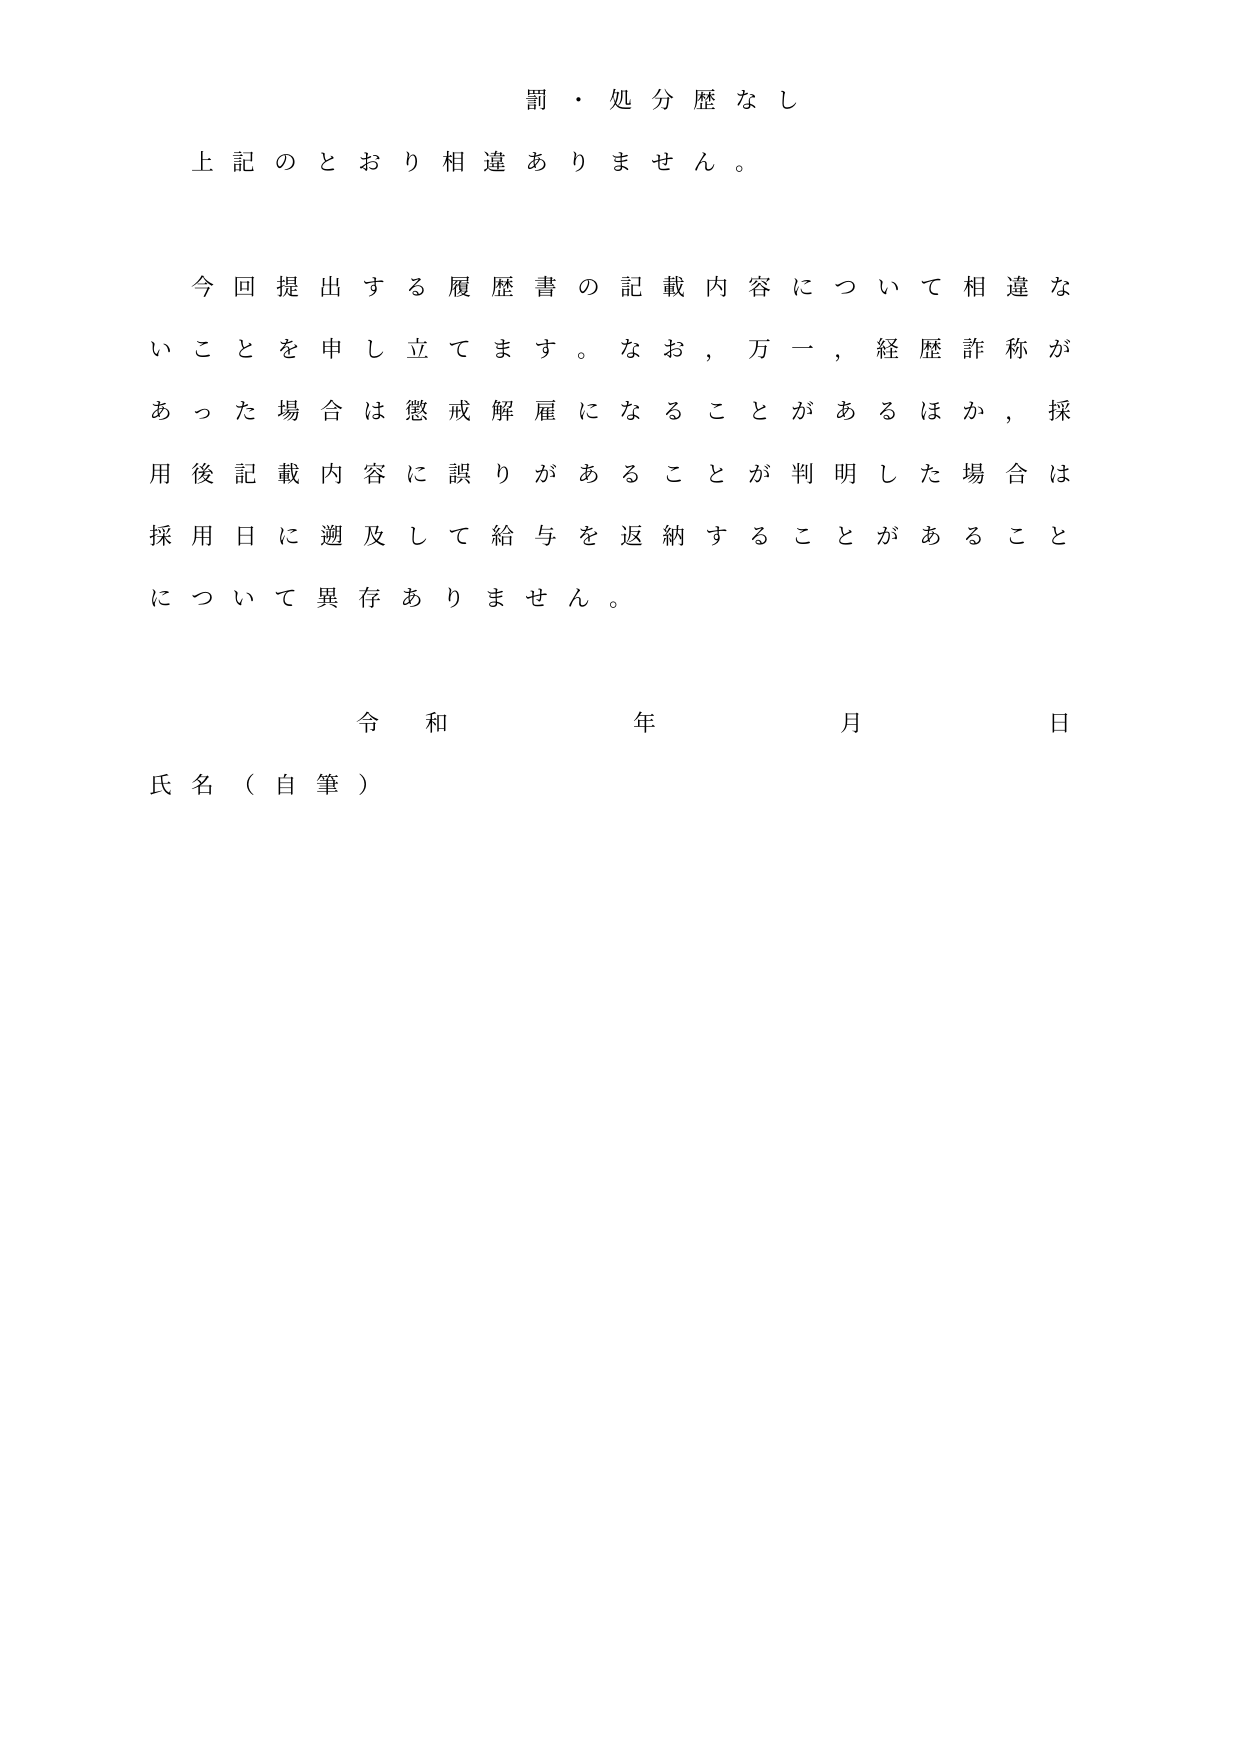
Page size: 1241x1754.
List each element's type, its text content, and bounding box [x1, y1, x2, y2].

text 今回提出する履歴書の記載内容について相違ないことを申し立てます。なお，万一，経歴詐称があった場合は懲戒解雇になることがあるほか，採用後記載内容に誤りがあることが判明した場合は採用日に遡及して給与を返納することがあることについて異存ありません。 [149, 254, 1091, 628]
text 上記のとおり相違ありません。 [149, 129, 1091, 192]
text 令和 年 月 日 氏名（自筆） [149, 690, 1091, 815]
text 罰・処分歴なし [149, 67, 1091, 129]
